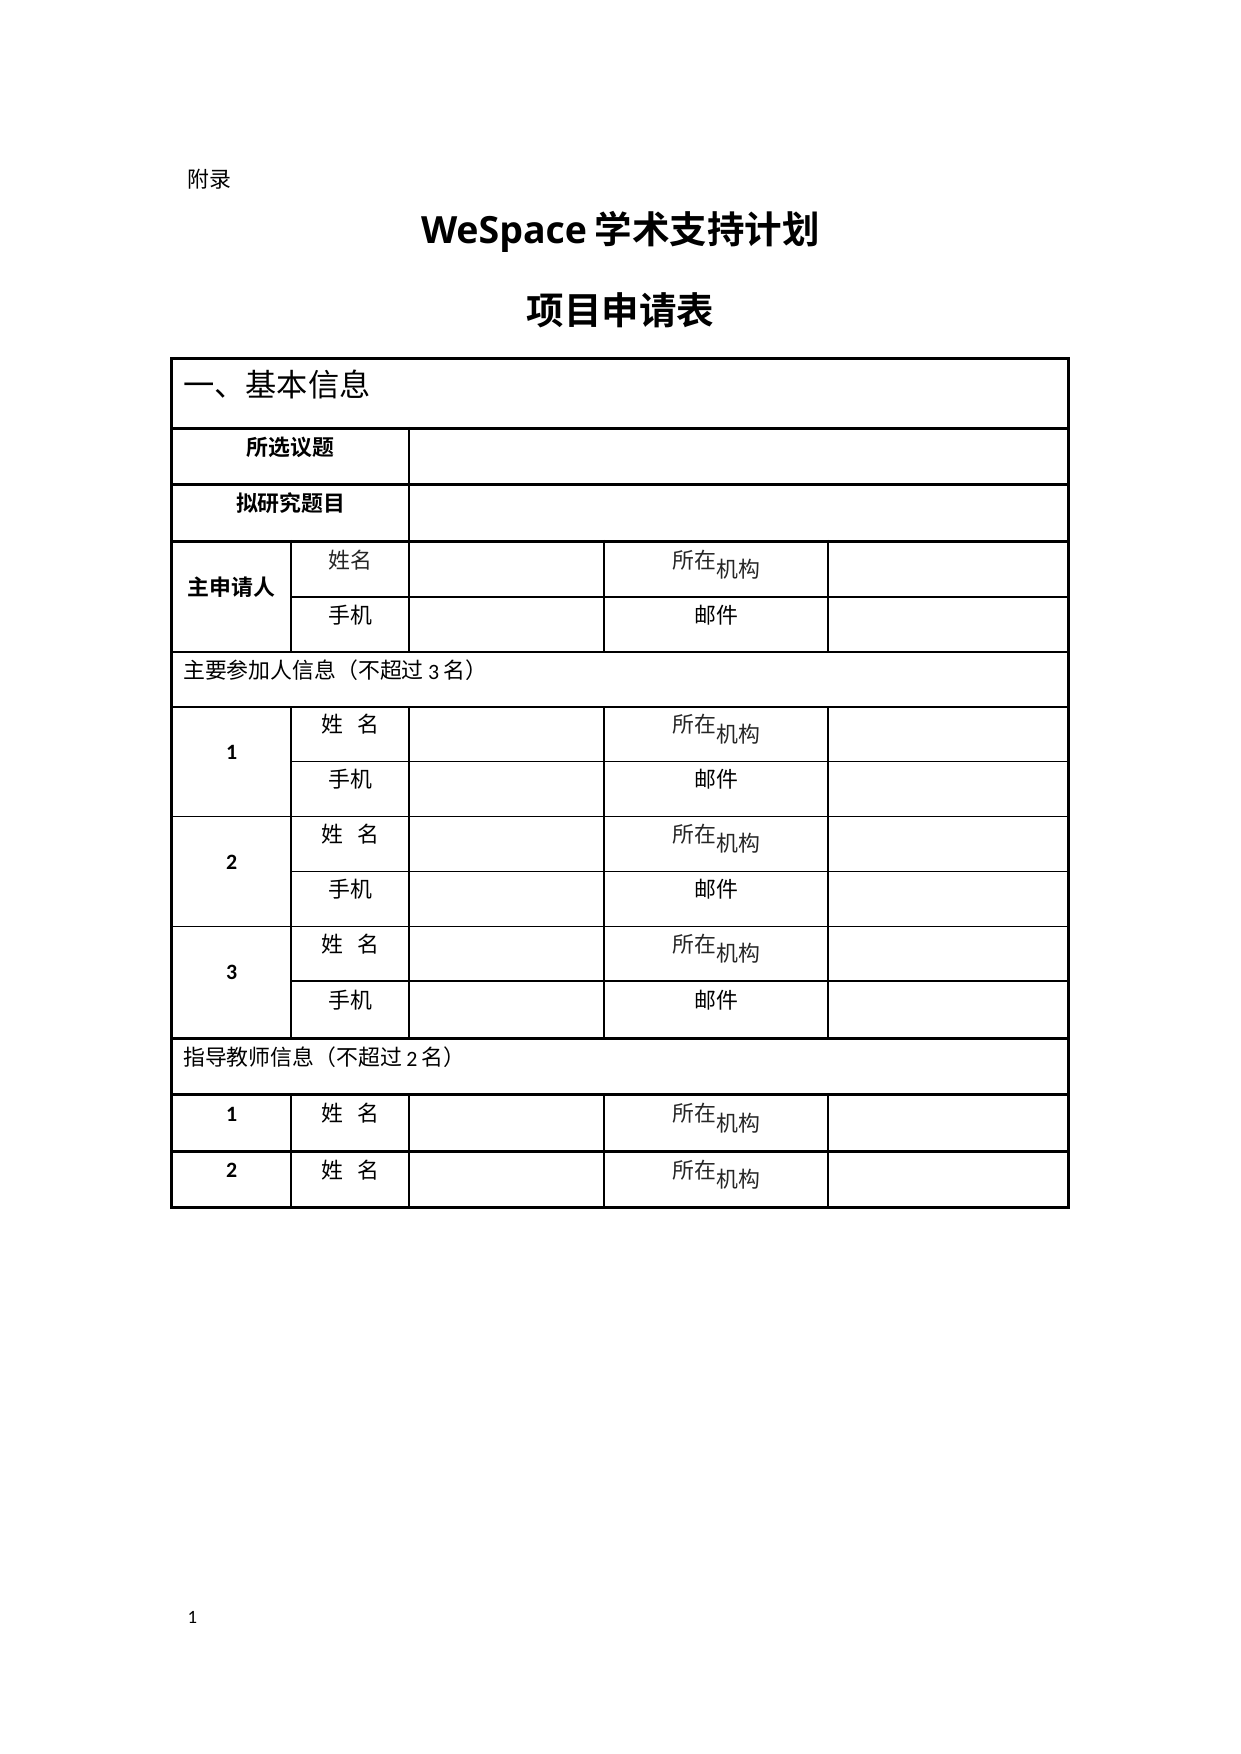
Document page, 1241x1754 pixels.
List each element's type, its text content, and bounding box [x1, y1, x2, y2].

table_cell 所在机构 [605, 1153, 827, 1206]
table_cell 1 [173, 708, 290, 816]
table_cell [829, 817, 1067, 871]
table_cell 姓 名 [292, 927, 408, 980]
table_cell [829, 762, 1067, 816]
table_cell [410, 762, 603, 816]
table_cell 所在机构 [605, 708, 827, 761]
table_cell 主要参加人信息（不超过3名） [173, 653, 1067, 706]
table_cell [829, 708, 1067, 761]
table_cell [410, 817, 603, 871]
table_cell 姓名 [292, 543, 408, 596]
table_cell 手机 [292, 762, 408, 816]
table_cell [410, 543, 603, 596]
table_cell [410, 598, 603, 651]
table_cell 邮件 [605, 872, 827, 926]
table_cell [829, 872, 1067, 926]
table_cell 手机 [292, 598, 408, 651]
table_cell [410, 872, 603, 926]
text 附录 [187, 162, 1053, 194]
table_cell [829, 982, 1067, 1037]
table_cell 姓 名 [292, 1153, 408, 1206]
table_cell 所在机构 [605, 817, 827, 871]
table_cell 3 [173, 927, 290, 1037]
table_cell [829, 598, 1067, 651]
table_cell [410, 927, 603, 980]
table_cell 姓 名 [292, 708, 408, 761]
text WeSpace学术支持计划 [187, 194, 1053, 259]
table_cell 邮件 [605, 762, 827, 816]
table_cell [410, 982, 603, 1037]
table_cell [410, 708, 603, 761]
table_cell [410, 486, 1067, 540]
table_cell 主申请人 [173, 543, 290, 651]
table_cell 所在机构 [605, 543, 827, 596]
table_cell 所在机构 [605, 1096, 827, 1150]
table_cell 2 [173, 817, 290, 926]
table_cell 姓 名 [292, 1096, 408, 1150]
table_cell [410, 1153, 603, 1206]
table_cell 所在机构 [605, 927, 827, 980]
table_cell [410, 1096, 603, 1150]
table_cell 手机 [292, 872, 408, 926]
table_header 一、基本信息 [173, 360, 1067, 427]
table_cell 2 [173, 1153, 290, 1206]
table_cell [829, 1153, 1067, 1206]
table_cell 姓 名 [292, 817, 408, 871]
table_cell [410, 430, 1067, 483]
table_cell 邮件 [605, 982, 827, 1037]
table_cell [829, 1096, 1067, 1150]
table_cell 指导教师信息（不超过2名） [173, 1040, 1067, 1093]
text 项目申请表 [187, 276, 1053, 341]
table_cell [829, 927, 1067, 980]
table_cell 拟研究题目 [173, 486, 408, 540]
table_cell 所选议题 [173, 430, 408, 483]
table_cell 邮件 [605, 598, 827, 651]
table_cell [829, 543, 1067, 596]
table_cell 手机 [292, 982, 408, 1037]
table_cell 1 [173, 1096, 290, 1150]
